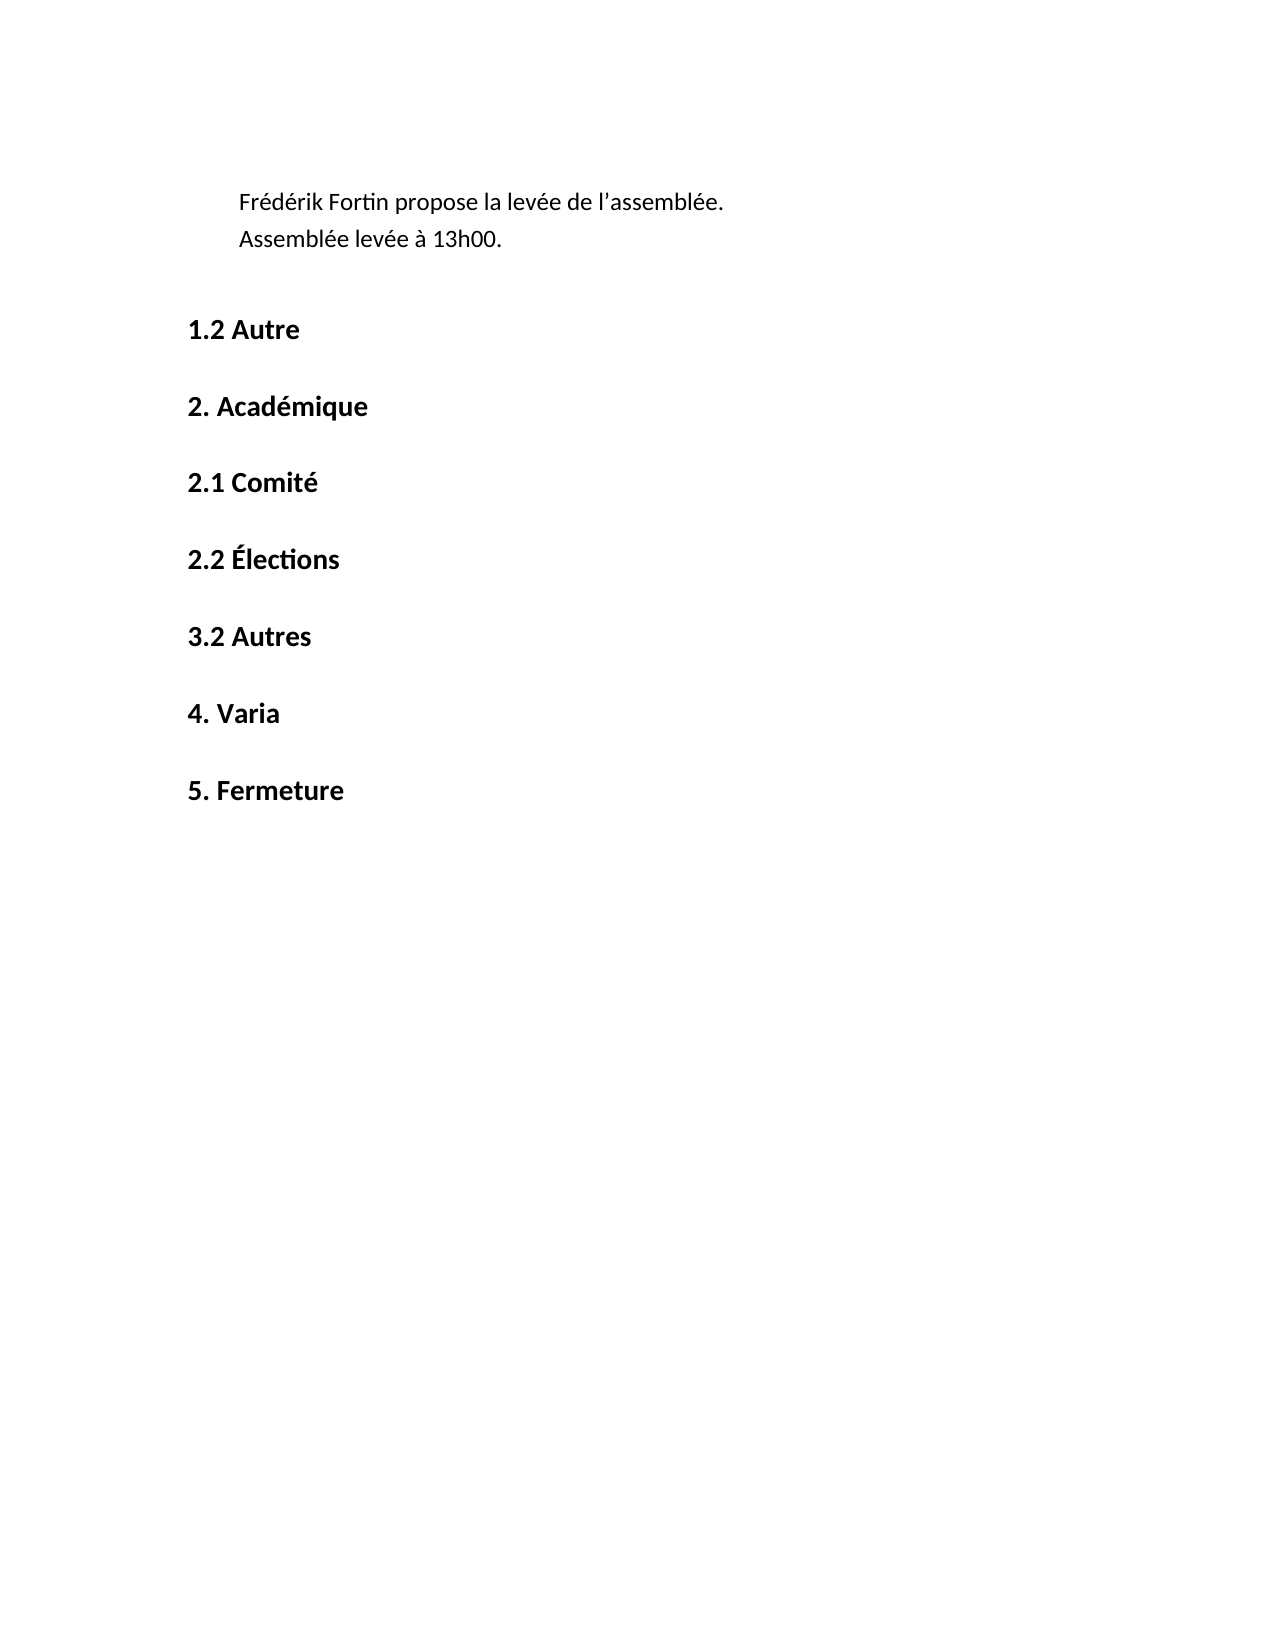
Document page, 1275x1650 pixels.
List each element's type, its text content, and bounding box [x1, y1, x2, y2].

text 5. Fermeture [187, 734, 1087, 808]
text 2.2 Élections [187, 503, 1087, 577]
text 2.1 Comité [187, 426, 1087, 500]
text 4. Varia [187, 657, 1087, 731]
text 1.2 Autre [187, 311, 1087, 346]
text 2. Académique [187, 349, 1087, 423]
text Assemblée levée à 13h00. [239, 223, 1087, 254]
text Frédérik Fortin propose la levée de l’assemblée. [239, 187, 1087, 217]
text 3.2 Autres [187, 580, 1087, 654]
